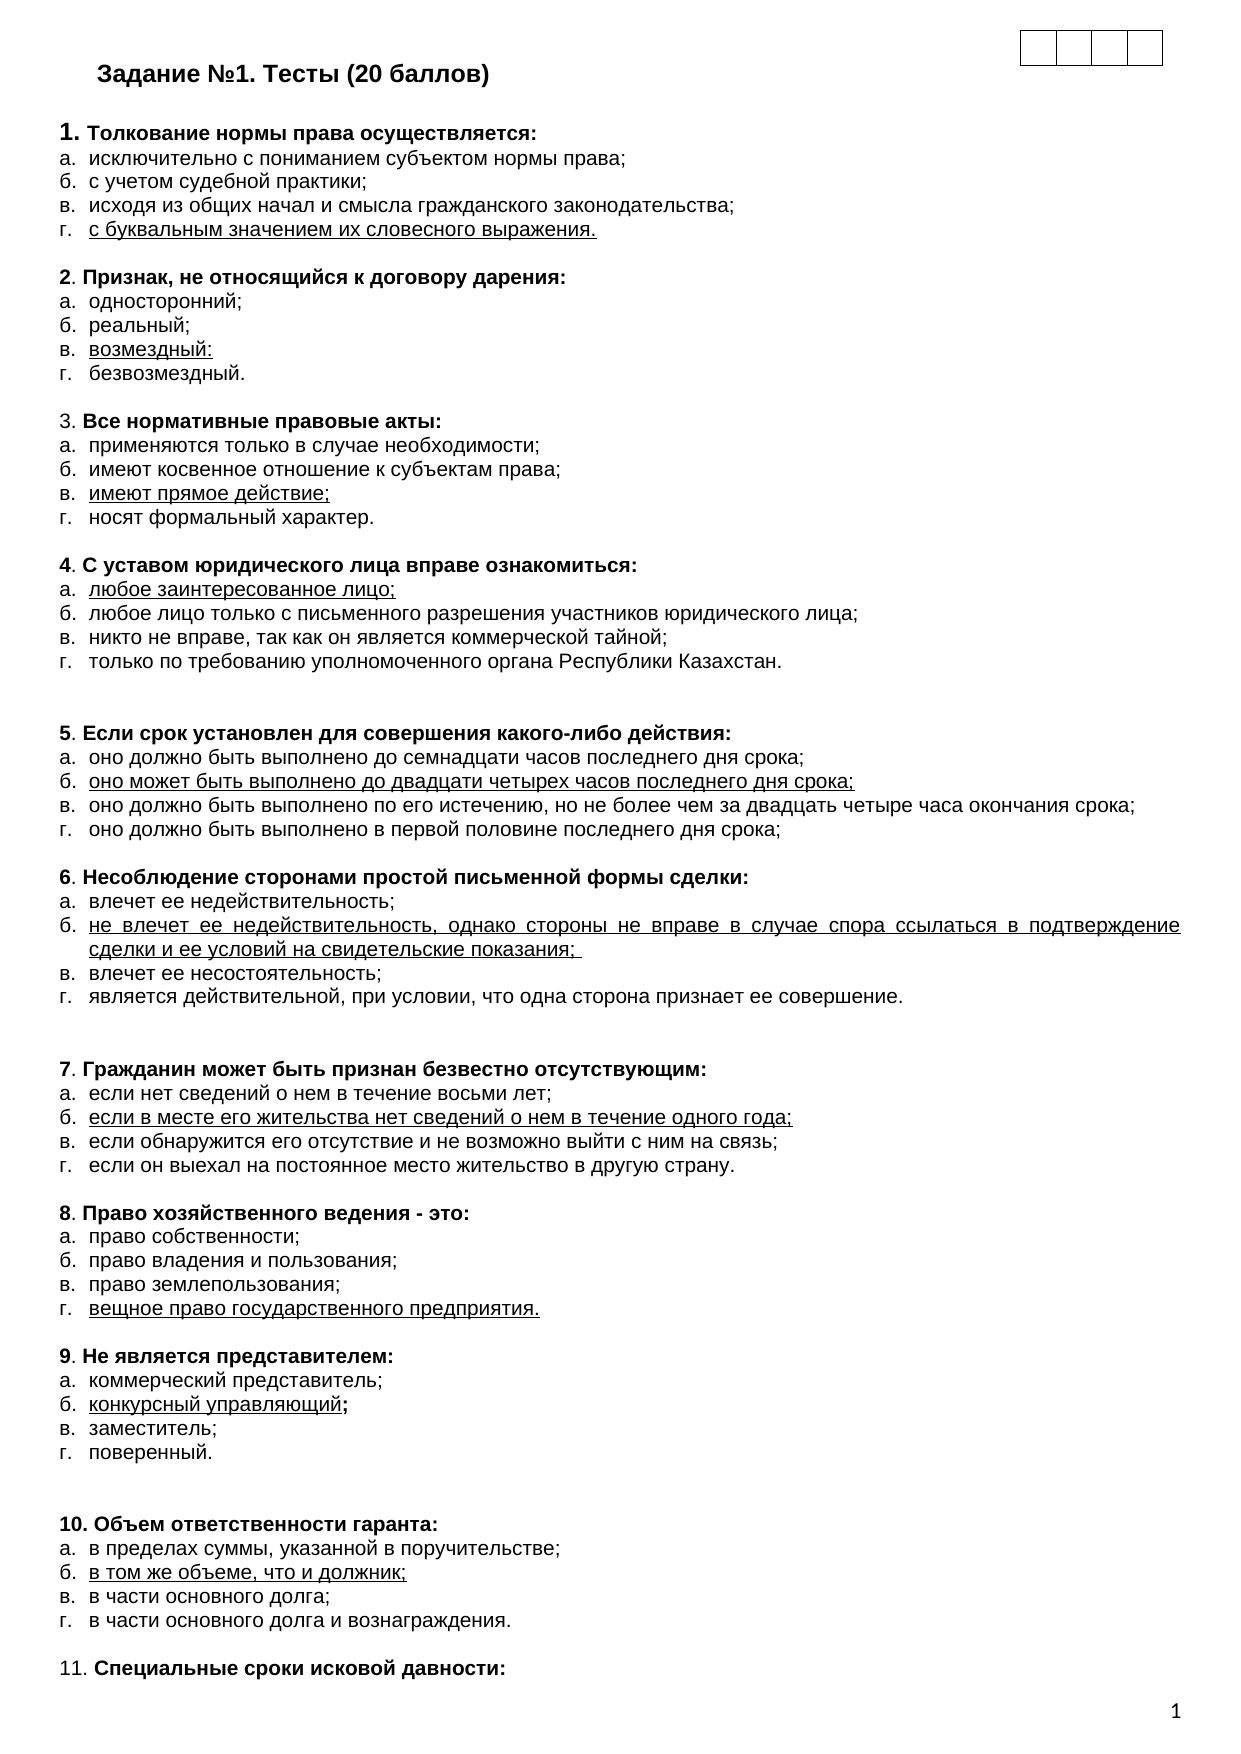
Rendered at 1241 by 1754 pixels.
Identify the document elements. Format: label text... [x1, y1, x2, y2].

text 5. Если срок установлен для совершения какого-либо действия: [59, 721, 1181, 745]
text 6. Несоблюдение сторонами простой письменной формы сделки: [59, 864, 1182, 888]
list если обнаружится его отсутствие и не возможно выйти с ним на связь; [59, 1128, 1181, 1152]
text 7. Гражданин может быть признан безвестно отсутствующим: [59, 1057, 1181, 1081]
list безвозмездный. [59, 361, 1181, 385]
list в пределах суммы, указанной в поручительстве; [59, 1536, 1181, 1560]
list если в месте его жительства нет сведений о нем в течение одного года; [59, 1104, 1181, 1128]
list исходя из общих начал и смысла гражданского законодательства; [59, 193, 1182, 217]
list оно должно быть выполнено до семнадцати часов последнего дня срока; [59, 745, 1181, 769]
text 10. Объем ответственности гаранта: [59, 1512, 1181, 1536]
text Задание №1. Тесты (20 баллов) [97, 59, 1181, 88]
list любое заинтересованное лицо; [59, 577, 1181, 601]
list в части основного долга и вознаграждения. [59, 1608, 1181, 1632]
list коммерческий представитель; [59, 1368, 1182, 1392]
list конкурсный управляющий; [59, 1392, 1182, 1416]
list возмездный: [59, 337, 1181, 361]
list только по требованию уполномоченного органа Республики Казахстан. [59, 648, 1181, 672]
list носят формальный характер. [59, 505, 1182, 529]
text 4. С уставом юридического лица вправе ознакомиться: [59, 553, 1181, 577]
list если он выехал на постоянное место жительство в другую страну. [59, 1152, 1181, 1176]
list влечет ее несостоятельность; [59, 960, 1182, 984]
list является действительной, при условии, что одна сторона признает ее совершение. [59, 984, 1182, 1008]
list исключительно с пониманием субъектом нормы права; [59, 145, 1182, 169]
list в том же объеме, что и должник; [59, 1560, 1181, 1584]
list с учетом судебной практики; [59, 169, 1182, 193]
list имеют прямое действие; [59, 481, 1182, 505]
text 8. Право хозяйственного ведения - это: [59, 1200, 1181, 1224]
list оно может быть выполнено до двадцати четырех часов последнего дня срока; [59, 769, 1181, 793]
list оно должно быть выполнено по его истечению, но не более чем за двадцать четыре часа окончания срока; [59, 793, 1181, 817]
list поверенный. [59, 1440, 1182, 1464]
text 9. Не является представителем: [59, 1344, 1182, 1368]
list вещное право государственного предприятия. [59, 1296, 1181, 1320]
list применяются только в случае необходимости; [59, 433, 1182, 457]
list оно должно быть выполнено в первой половине последнего дня срока; [59, 817, 1181, 841]
list любое лицо только с письменного разрешения участников юридического лица; [59, 601, 1181, 624]
text 2. Признак, не относящийся к договору дарения: [59, 265, 1181, 289]
text 1. Толкование нормы права осуществляется: [59, 117, 1182, 145]
list имеют косвенное отношение к субъектам права; [59, 457, 1182, 481]
list односторонний; [59, 289, 1181, 313]
list в части основного долга; [59, 1584, 1181, 1608]
list влечет ее недействительность; [59, 888, 1182, 912]
list никто не вправе, так как он является коммерческой тайной; [59, 624, 1181, 648]
text 11. Специальные сроки исковой давности: [59, 1656, 1181, 1680]
list заместитель; [59, 1416, 1182, 1440]
list право землепользования; [59, 1272, 1181, 1296]
list право владения и пользования; [59, 1248, 1181, 1272]
list не влечет ее недействительность, однако стороны не вправе в случае спора ссылаться в подтверждение сделки и ее условий на свидетельские показания; [59, 912, 1182, 960]
list с буквальным значением их словесного выражения. [59, 217, 1182, 241]
text 3. Все нормативные правовые акты: [59, 409, 1182, 433]
list если нет сведений о нем в течение восьми лет; [59, 1081, 1181, 1104]
list право собственности; [59, 1224, 1181, 1248]
list реальный; [59, 313, 1181, 337]
